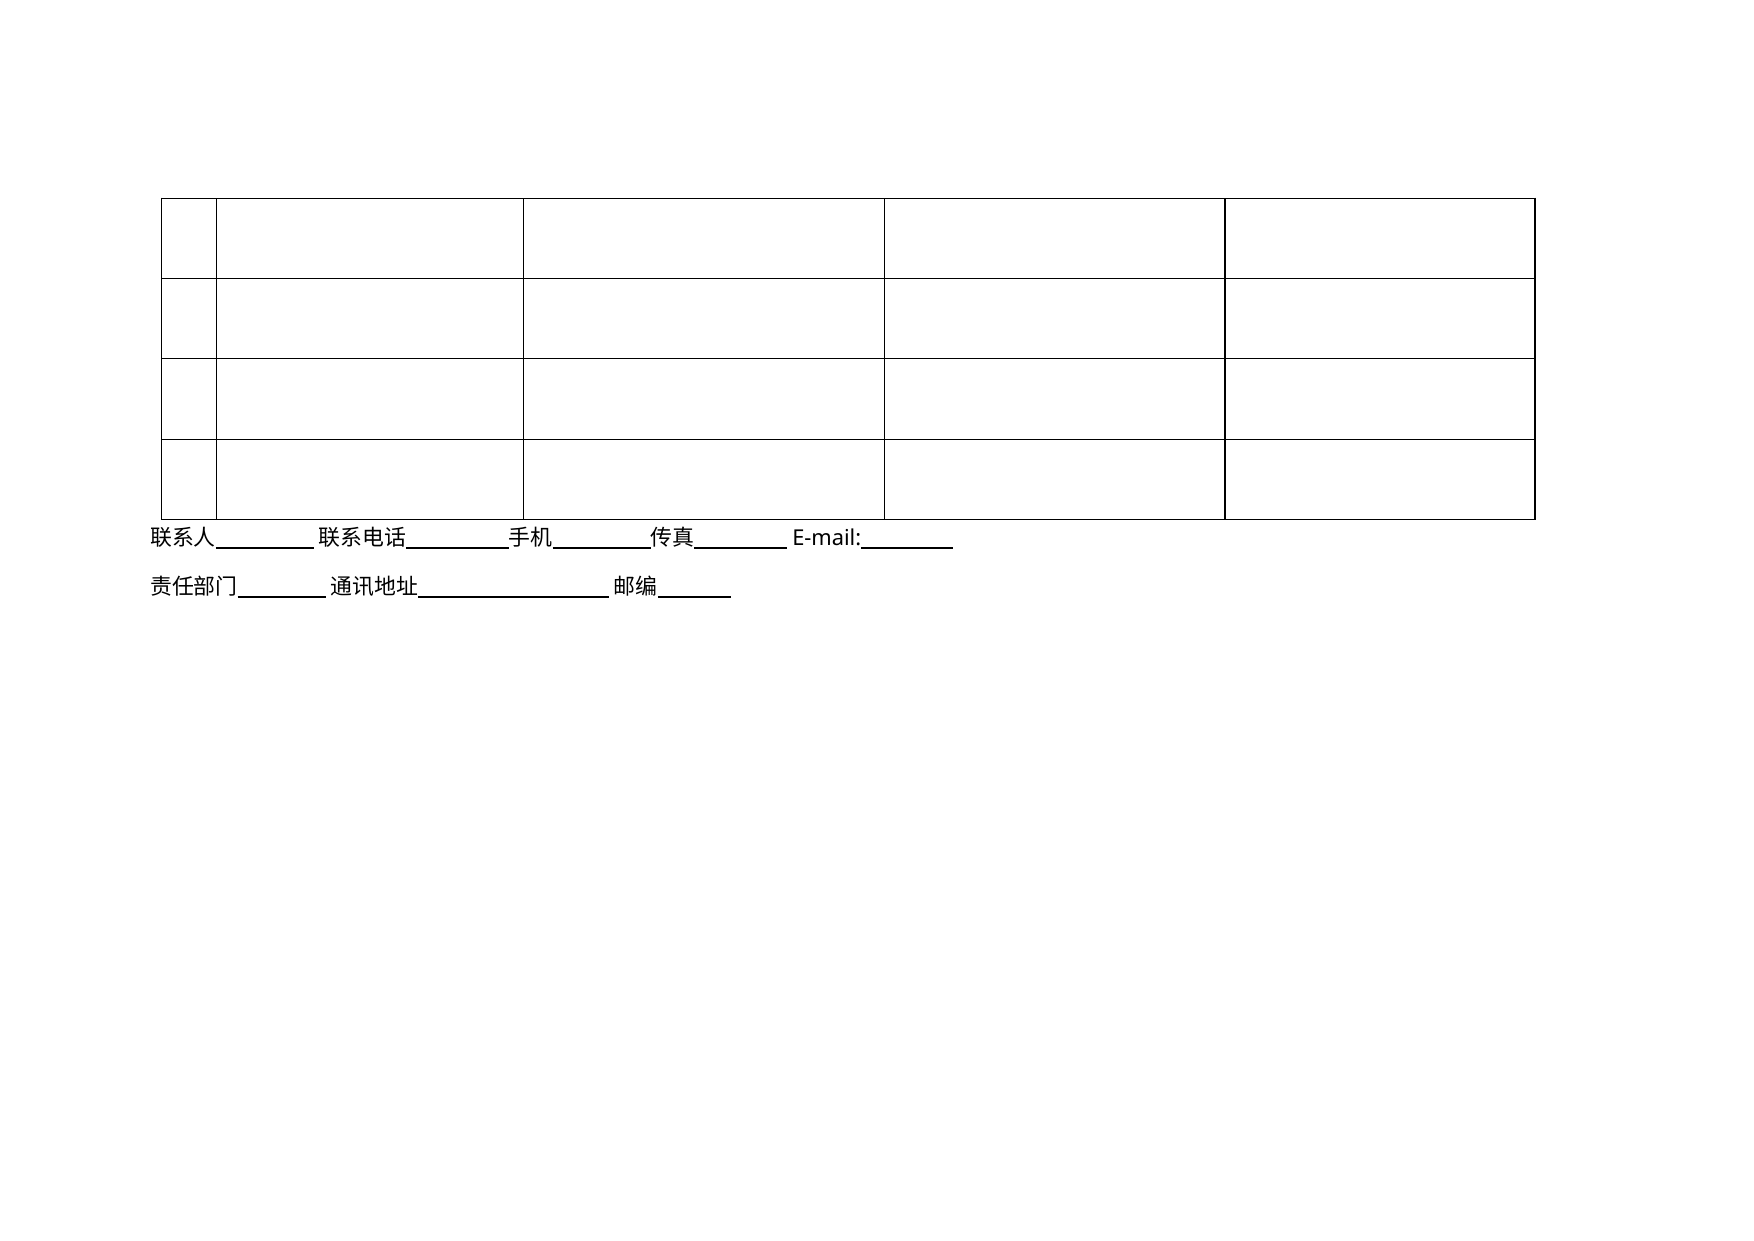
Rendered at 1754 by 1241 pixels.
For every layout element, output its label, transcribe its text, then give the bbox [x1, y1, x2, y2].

table_cell [524, 199, 884, 278]
text 联系人 联系电话 手机 传真 E-mail: [150, 520, 1604, 552]
table_cell [217, 279, 523, 358]
table_cell [885, 279, 1224, 358]
table_cell [885, 199, 1224, 278]
table_cell [217, 359, 523, 438]
table_cell [217, 199, 523, 278]
table_cell [162, 359, 216, 438]
text 责任部门 通讯地址 邮编 [150, 568, 1604, 601]
table_cell [524, 359, 884, 438]
table_cell [162, 440, 216, 519]
table_cell [162, 199, 216, 278]
table_cell [1226, 279, 1534, 358]
table_cell [1226, 199, 1534, 278]
table_cell [162, 279, 216, 358]
table_cell [524, 440, 884, 519]
table_cell [885, 440, 1224, 519]
table_cell [1226, 359, 1534, 438]
table_cell [885, 359, 1224, 438]
table_cell [524, 279, 884, 358]
table_cell [1226, 440, 1534, 519]
table_cell [217, 440, 523, 519]
